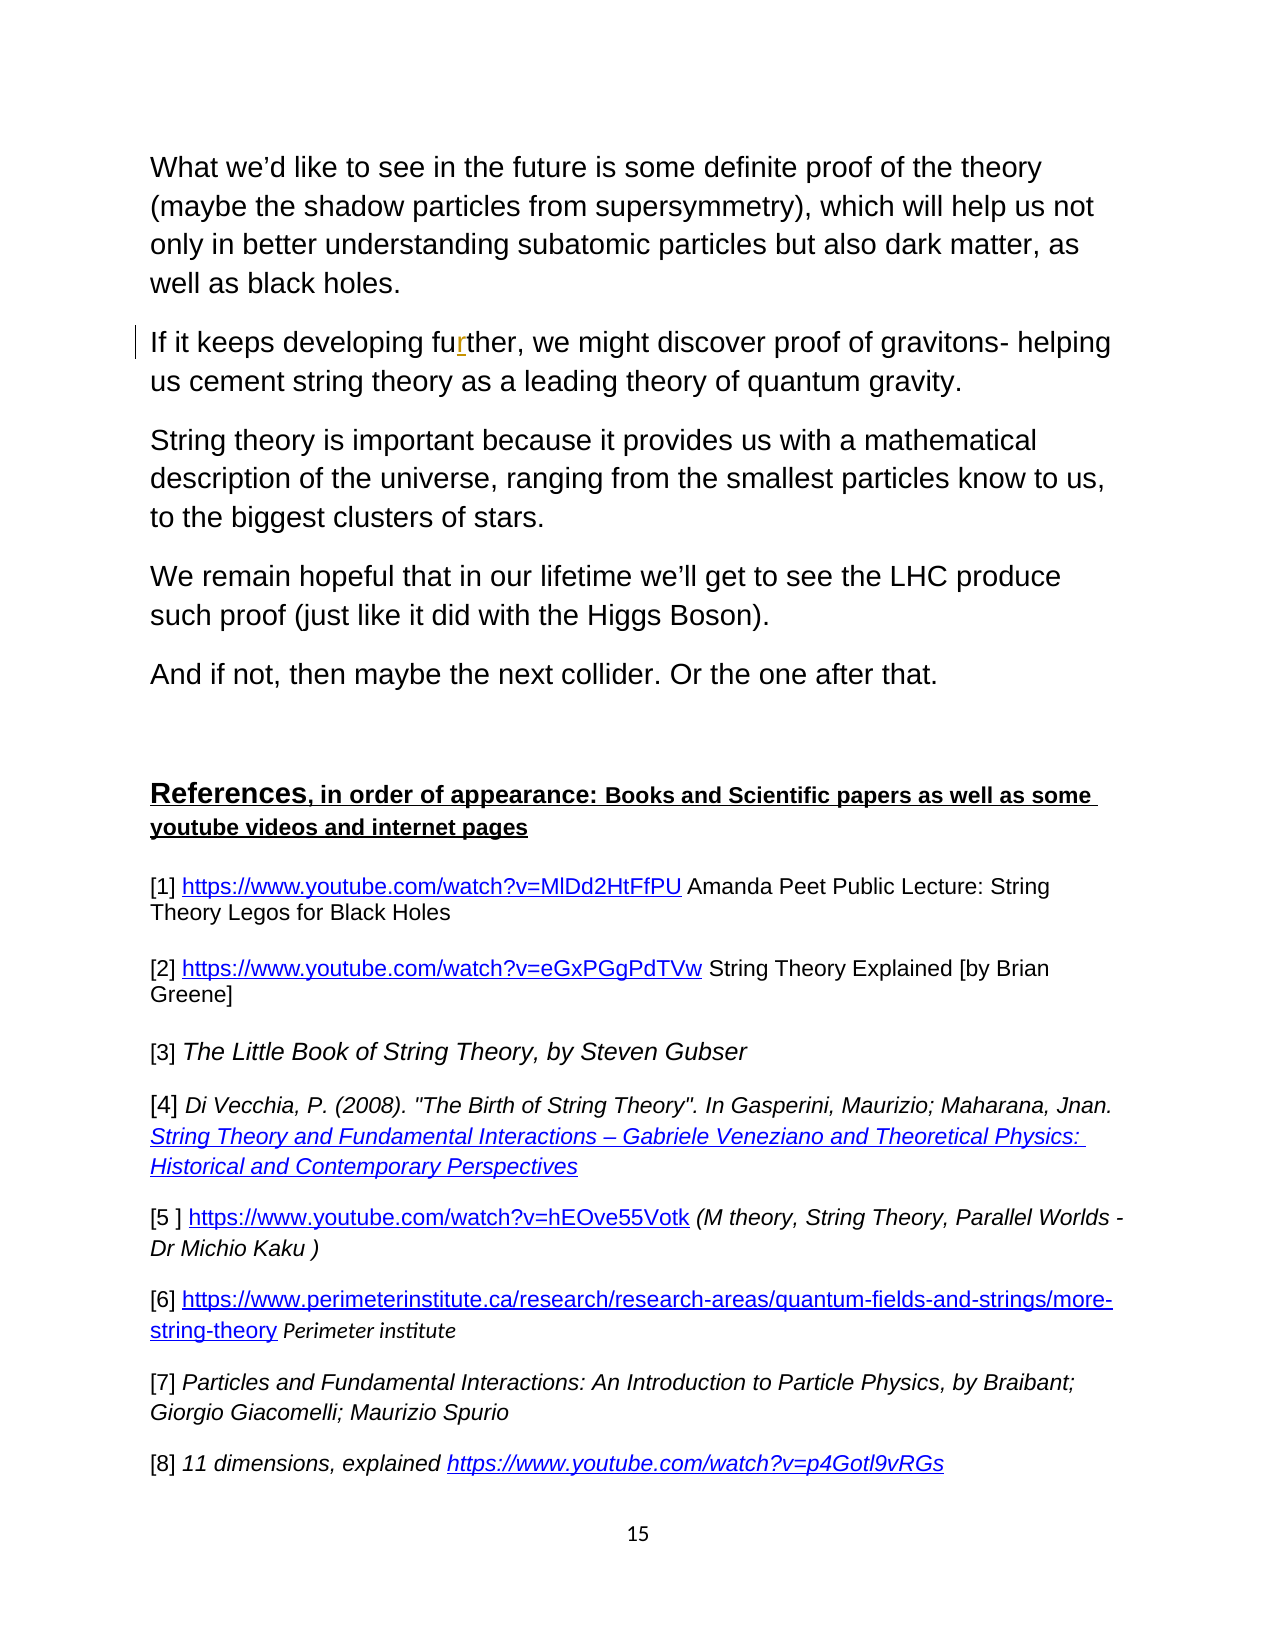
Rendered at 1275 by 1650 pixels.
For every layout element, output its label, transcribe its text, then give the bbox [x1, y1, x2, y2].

text If it keeps developing futher, we might discover proof of gravitons- helping us cement string theory as a leading theory of quantum gravity. [150, 325, 1125, 397]
subtitle [1] https://www.youtube.com/watch?v=MlDd2HtFfPU Amanda Peet Public Lecture: String Theory Legos for Black Holes [150, 873, 1125, 926]
text What we’d like to see in the future is some definite proof of the theory (maybe the shadow particles from supersymmetry), which will help us not only in better understanding subatomic particles but also dark matter, as well as black holes. [150, 150, 1125, 299]
text References, in order of appearance: Books and Scientific papers as well as some youtube videos and internet pages [150, 776, 1125, 840]
text [7] Particles and Fundamental Interactions: An Introduction to Particle Physics, by Braibant; Giorgio Giacomelli; Maurizio Spurio [150, 1369, 1125, 1426]
text We remain hopeful that in our lifetime we’ll get to see the LHC produce such proof (just like it did with the Higgs Boson). [150, 559, 1125, 631]
text String theory is important because it provides us with a mathematical description of the universe, ranging from the smallest particles know to us, to the biggest clusters of stars. [150, 423, 1125, 533]
text [8] 11 dimensions, explained https://www.youtube.com/watch?v=p4Gotl9vRGs [150, 1450, 1125, 1477]
text [4] Di Vecchia, P. (2008). "The Birth of String Theory". In Gasperini, Maurizio; Maharana, Jnan. String Theory and Fundamental Interactions – Gabriele Veneziano and Theoretical Physics: Historical and Contemporary Perspectives [150, 1090, 1125, 1179]
subtitle [2] https://www.youtube.com/watch?v=eGxPGgPdTVw String Theory Explained [by Brian Greene] [150, 955, 1125, 1007]
text [6] https://www.perimeterinstitute.ca/research/research-areas/quantum-fields-and-strings/more-string-theory Perimeter institute [150, 1286, 1125, 1344]
text [5 ] https://www.youtube.com/watch?v=hEOve55Votk (M theory, String Theory, Parallel Worlds - Dr Michio Kaku ) [150, 1204, 1125, 1261]
text And if not, then maybe the next collider. Or the one after that. [150, 657, 1125, 691]
text [3] The Little Book of String Theory, by Steven Gubser [150, 1037, 1125, 1065]
